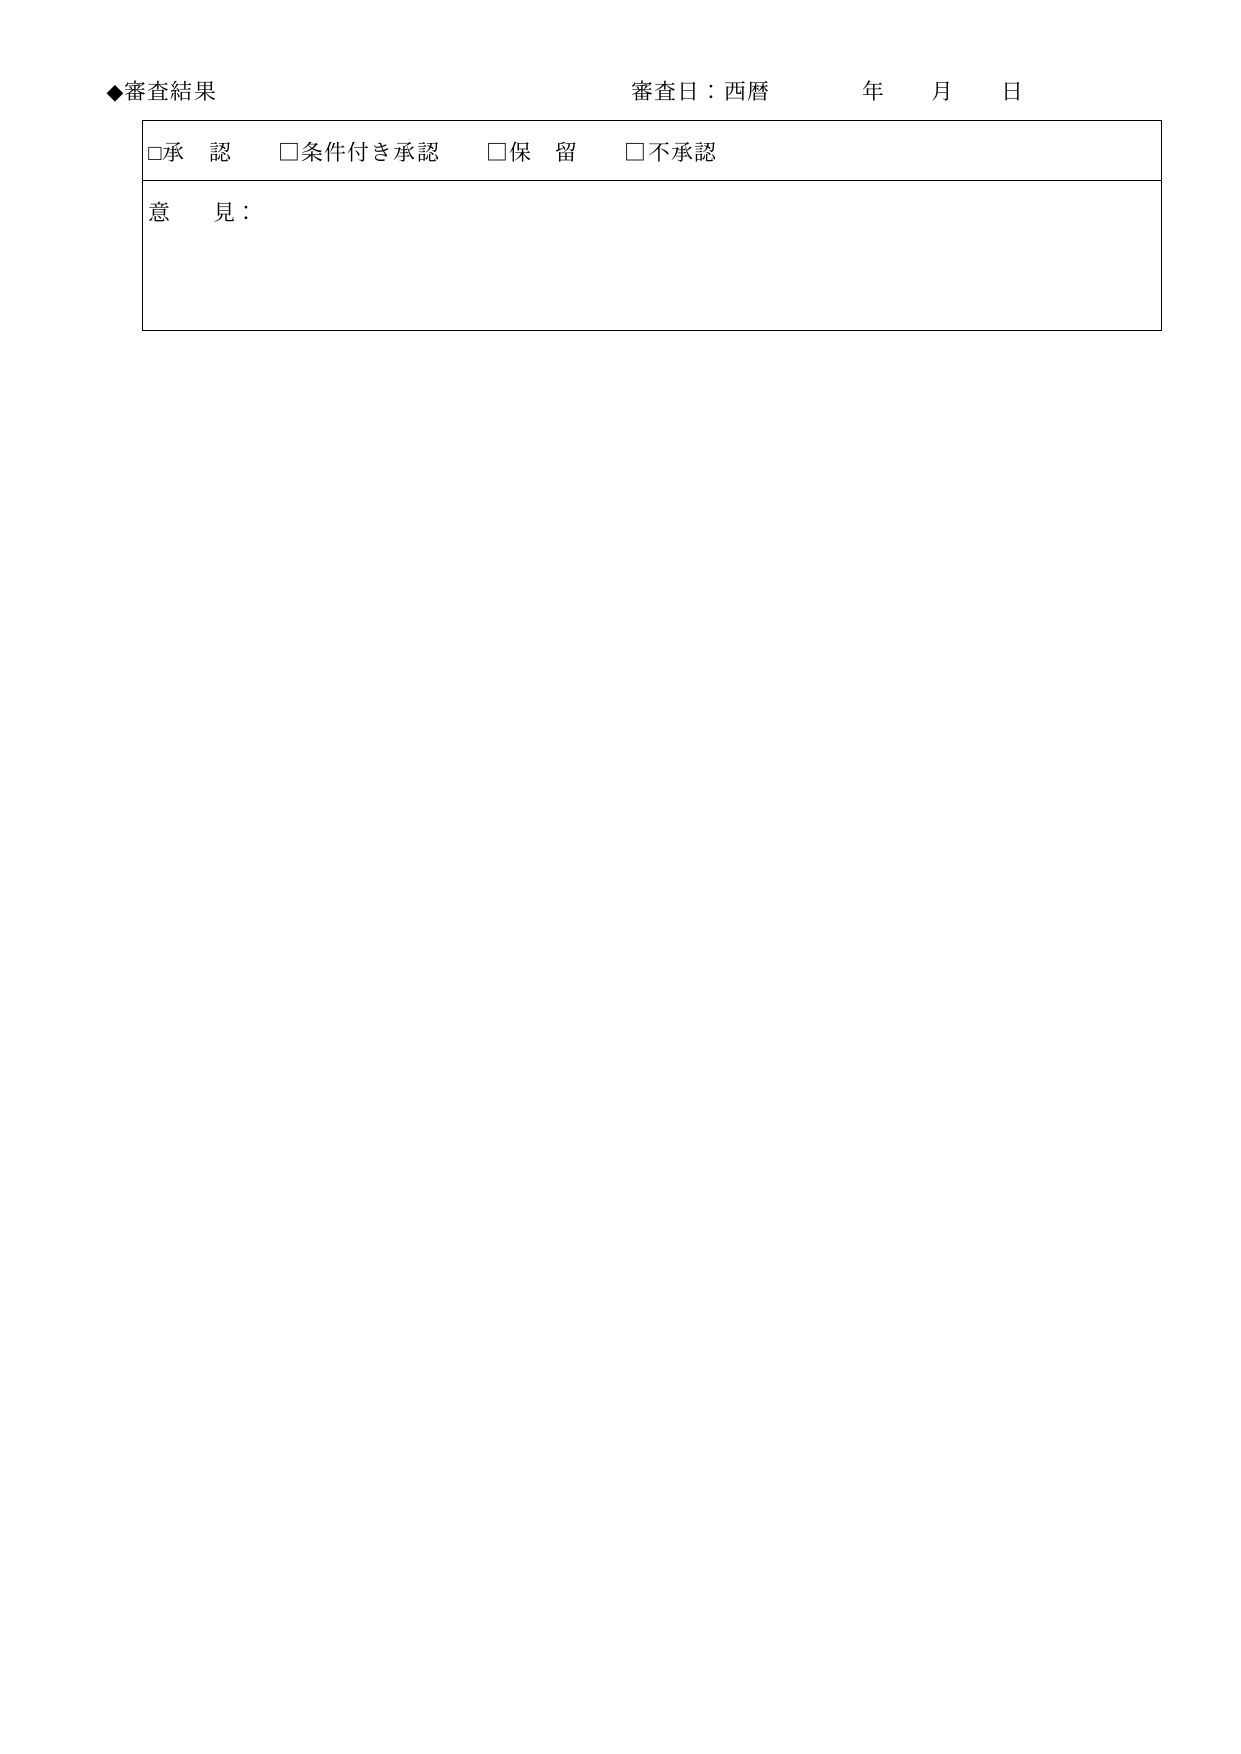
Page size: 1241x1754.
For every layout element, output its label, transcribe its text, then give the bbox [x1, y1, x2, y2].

table_cell 意 見： [143, 181, 1161, 330]
table_header □承 認 □条件付き承認 □保 留 □不承認 [143, 121, 1161, 180]
text ◆審査結果 審査日：西暦 年 月 日 [106, 61, 1152, 120]
